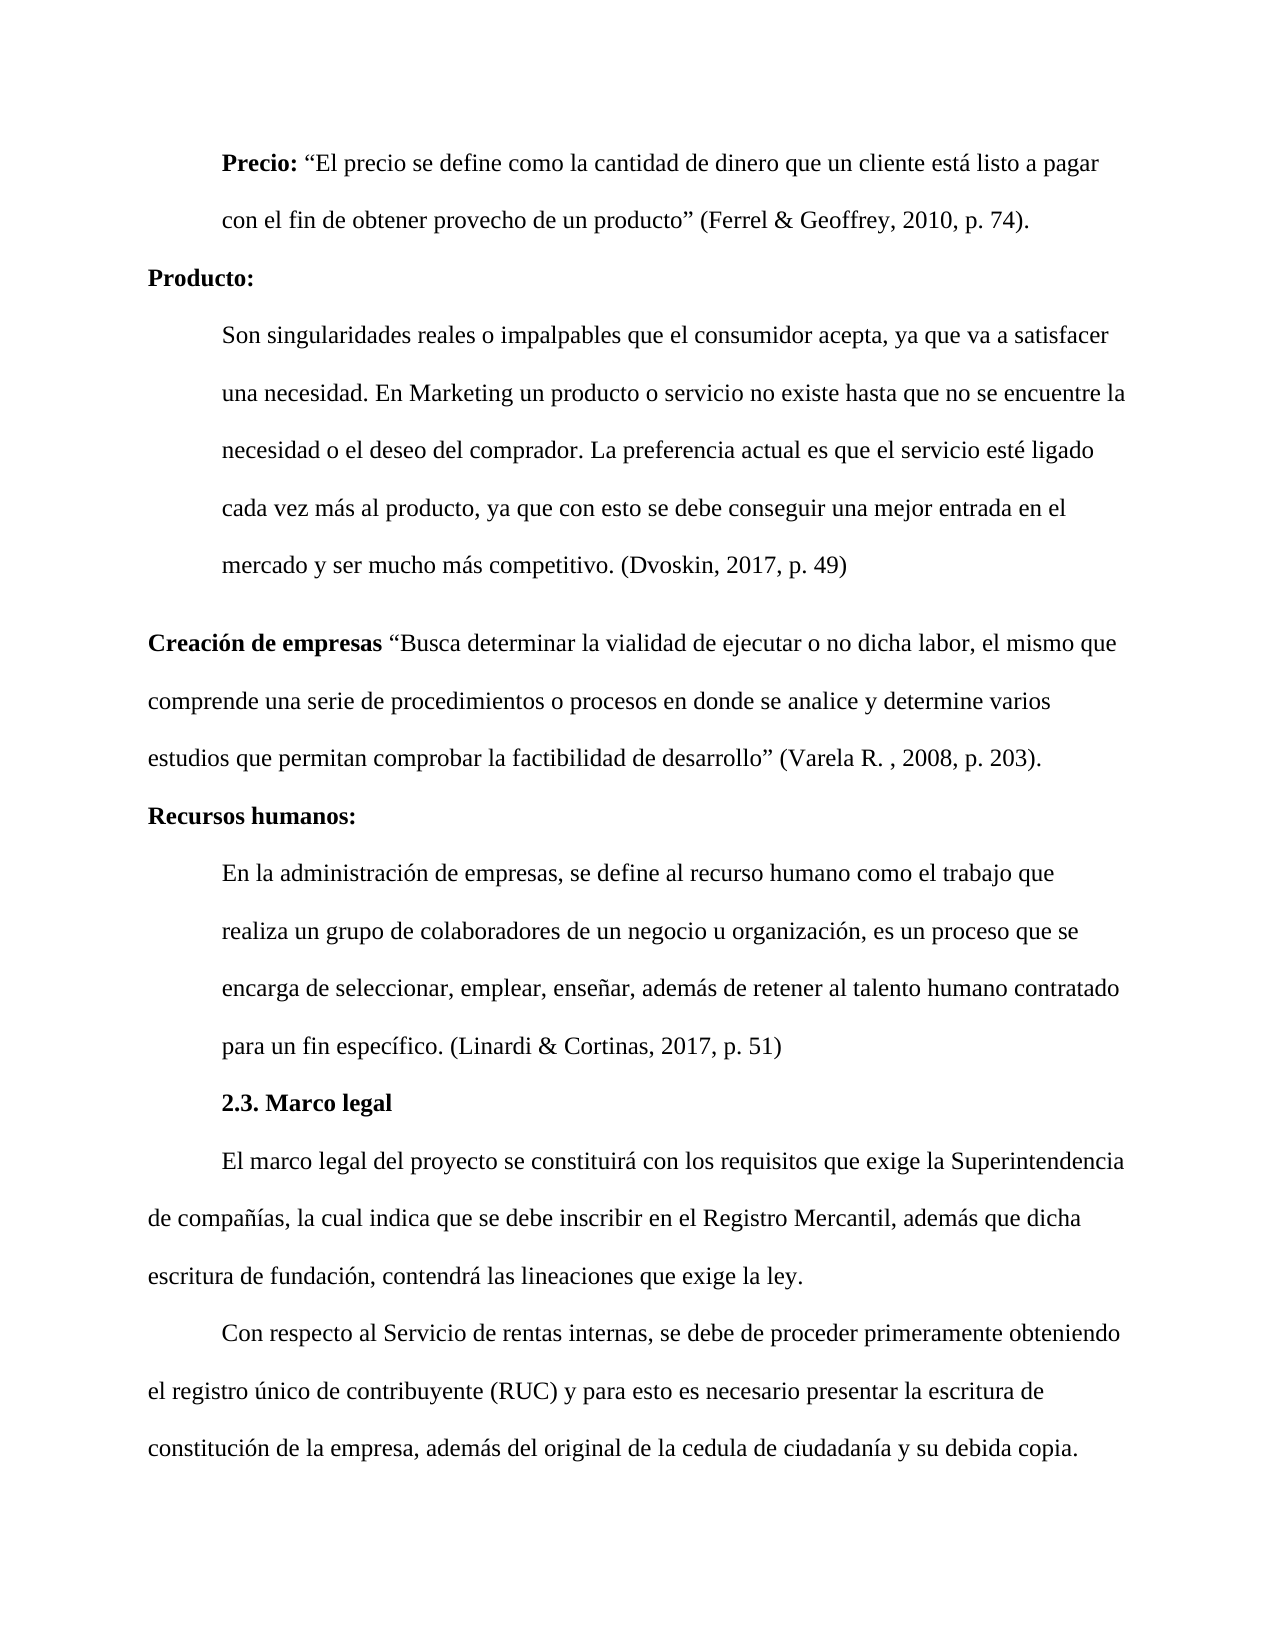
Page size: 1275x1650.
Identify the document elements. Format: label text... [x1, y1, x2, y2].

text El marco legal del proyecto se constituirá con los requisitos que exige la Superintendencia de compañías, la cual indica que se debe inscribir en el Registro Mercantil, además que dicha escritura de fundación, contendrá las lineaciones que exige la ley. [148, 1146, 1127, 1290]
text Creación de empresas “Busca determinar la vialidad de ejecutar o no dicha labor, el mismo que comprende una serie de procedimientos o procesos en donde se analice y determine varios estudios que permitan comprobar la factibilidad de desarrollo” (Varela R. , 2008, p. 203). [148, 628, 1127, 772]
text Con respecto al Servicio de rentas internas, se debe de proceder primeramente obteniendo el registro único de contribuyente (RUC) y para esto es necesario presentar la escritura de constitución de la empresa, además del original de la cedula de ciudadanía y su debida copia. [148, 1318, 1127, 1462]
text Son singularidades reales o impalpables que el consumidor acepta, ya que va a satisfacer una necesidad. En Marketing un producto o servicio no existe hasta que no se encuentre la necesidad o el deseo del comprador. La preferencia actual es que el servicio esté ligado cada vez más al producto, ya que con esto se debe conseguir una mejor entrada en el mercado y ser mucho más competitivo. (Dvoskin, 2017, p. 49) [222, 320, 1127, 579]
text En la administración de empresas, se define al recurso humano como el trabajo que realiza un grupo de colaboradores de un negocio u organización, es un proceso que se encarga de seleccionar, emplear, enseñar, además de retener al talento humano contratado para un fin específico. (Linardi & Cortinas, 2017, p. 51) [222, 858, 1127, 1060]
text Precio: “El precio se define como la cantidad de dinero que un cliente está listo a pagar con el fin de obtener provecho de un producto” (Ferrel & Geoffrey, 2010, p. 74). [222, 148, 1127, 234]
text Recursos humanos: [148, 801, 1127, 830]
text Producto: [148, 263, 1127, 291]
text 2.3. Marco legal [148, 1088, 1127, 1117]
